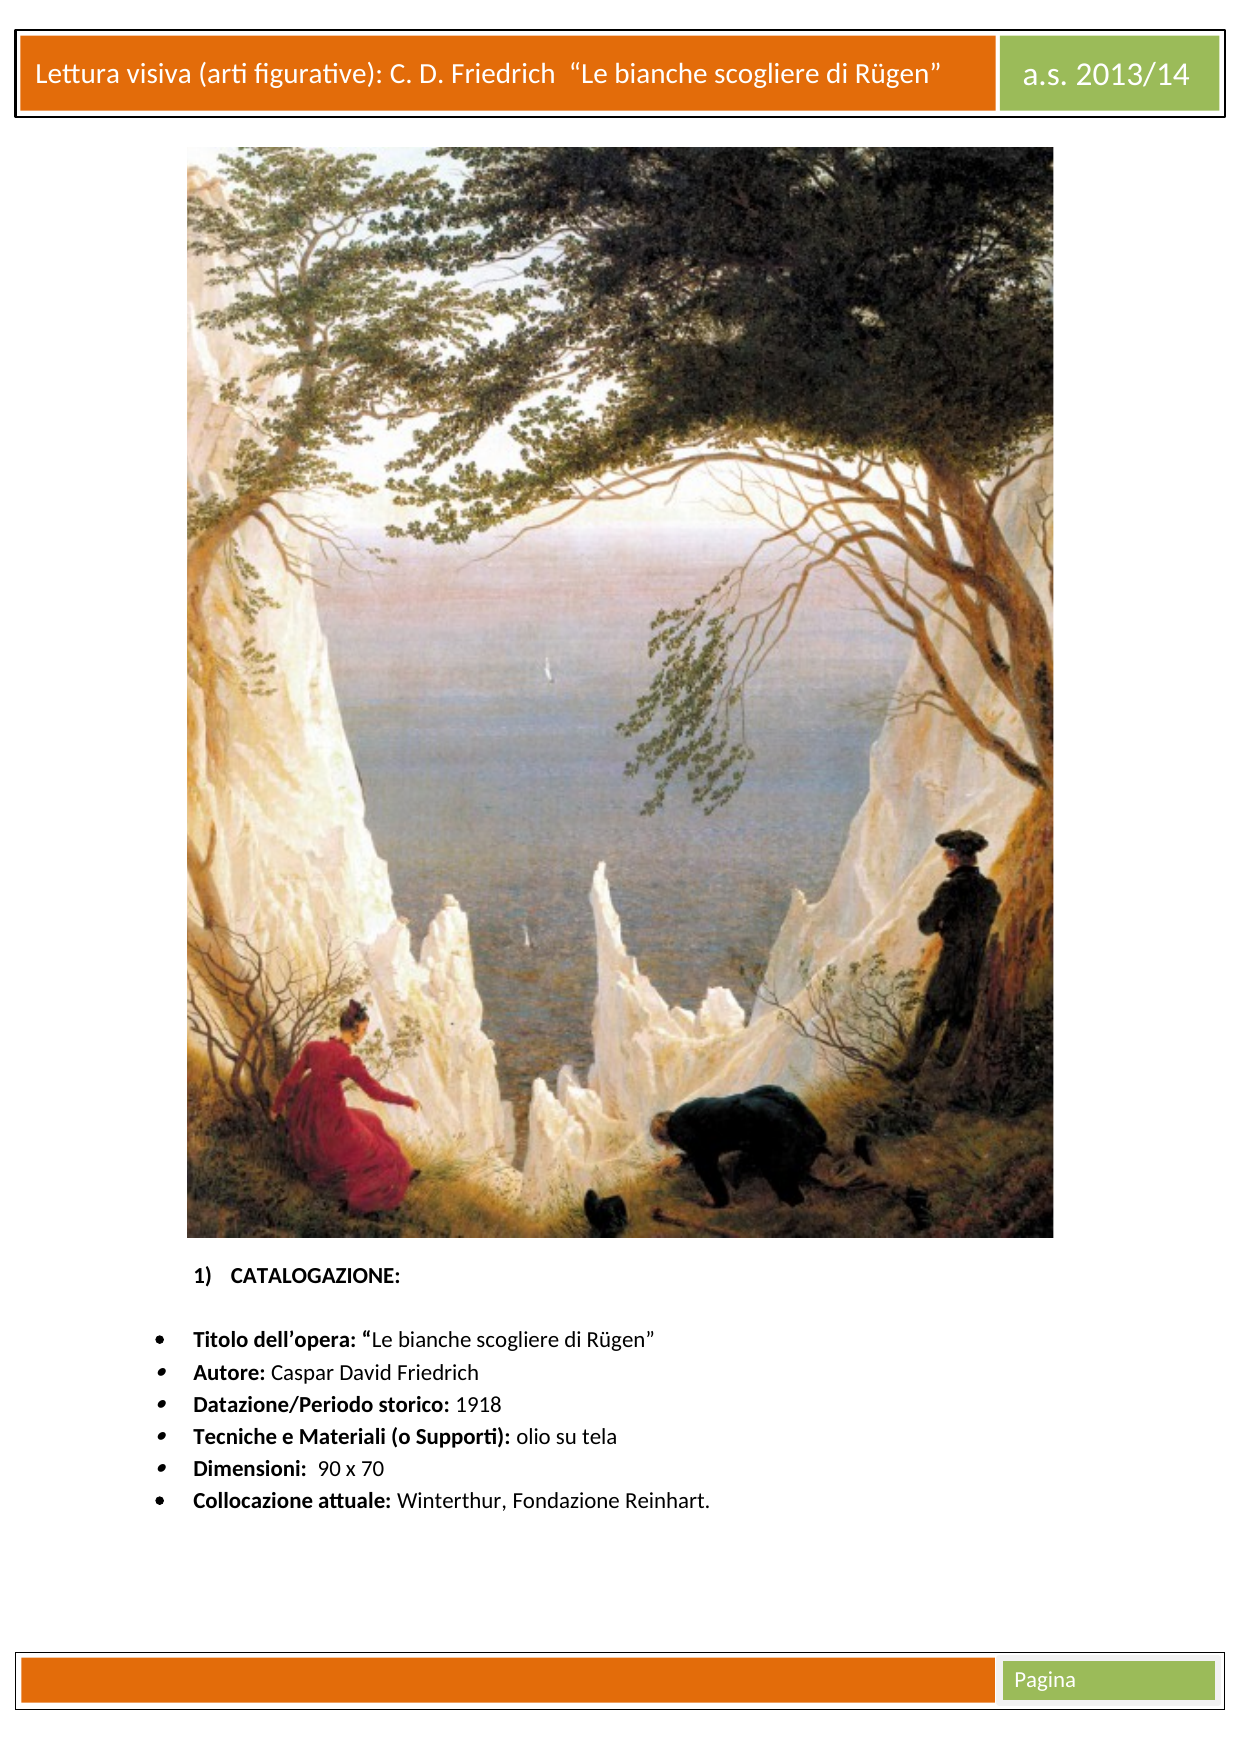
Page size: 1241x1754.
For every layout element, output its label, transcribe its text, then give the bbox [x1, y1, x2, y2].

list Titolo dell’opera: “Le bianche scogliere di Rügen” [156, 1325, 1122, 1353]
list CATALOGAZIONE: [193, 1261, 1122, 1289]
list Datazione/Periodo storico: 1918 [156, 1390, 1122, 1418]
list Tecniche e Materiali (o Supporti): olio su tela [156, 1422, 1122, 1450]
picture [187, 147, 1054, 1238]
list Autore: Caspar David Friedrich [156, 1358, 1122, 1386]
list Dimensioni: 90 x 70 [156, 1454, 1122, 1482]
list Collocazione attuale: Winterthur, Fondazione Reinhart. [156, 1486, 1122, 1514]
